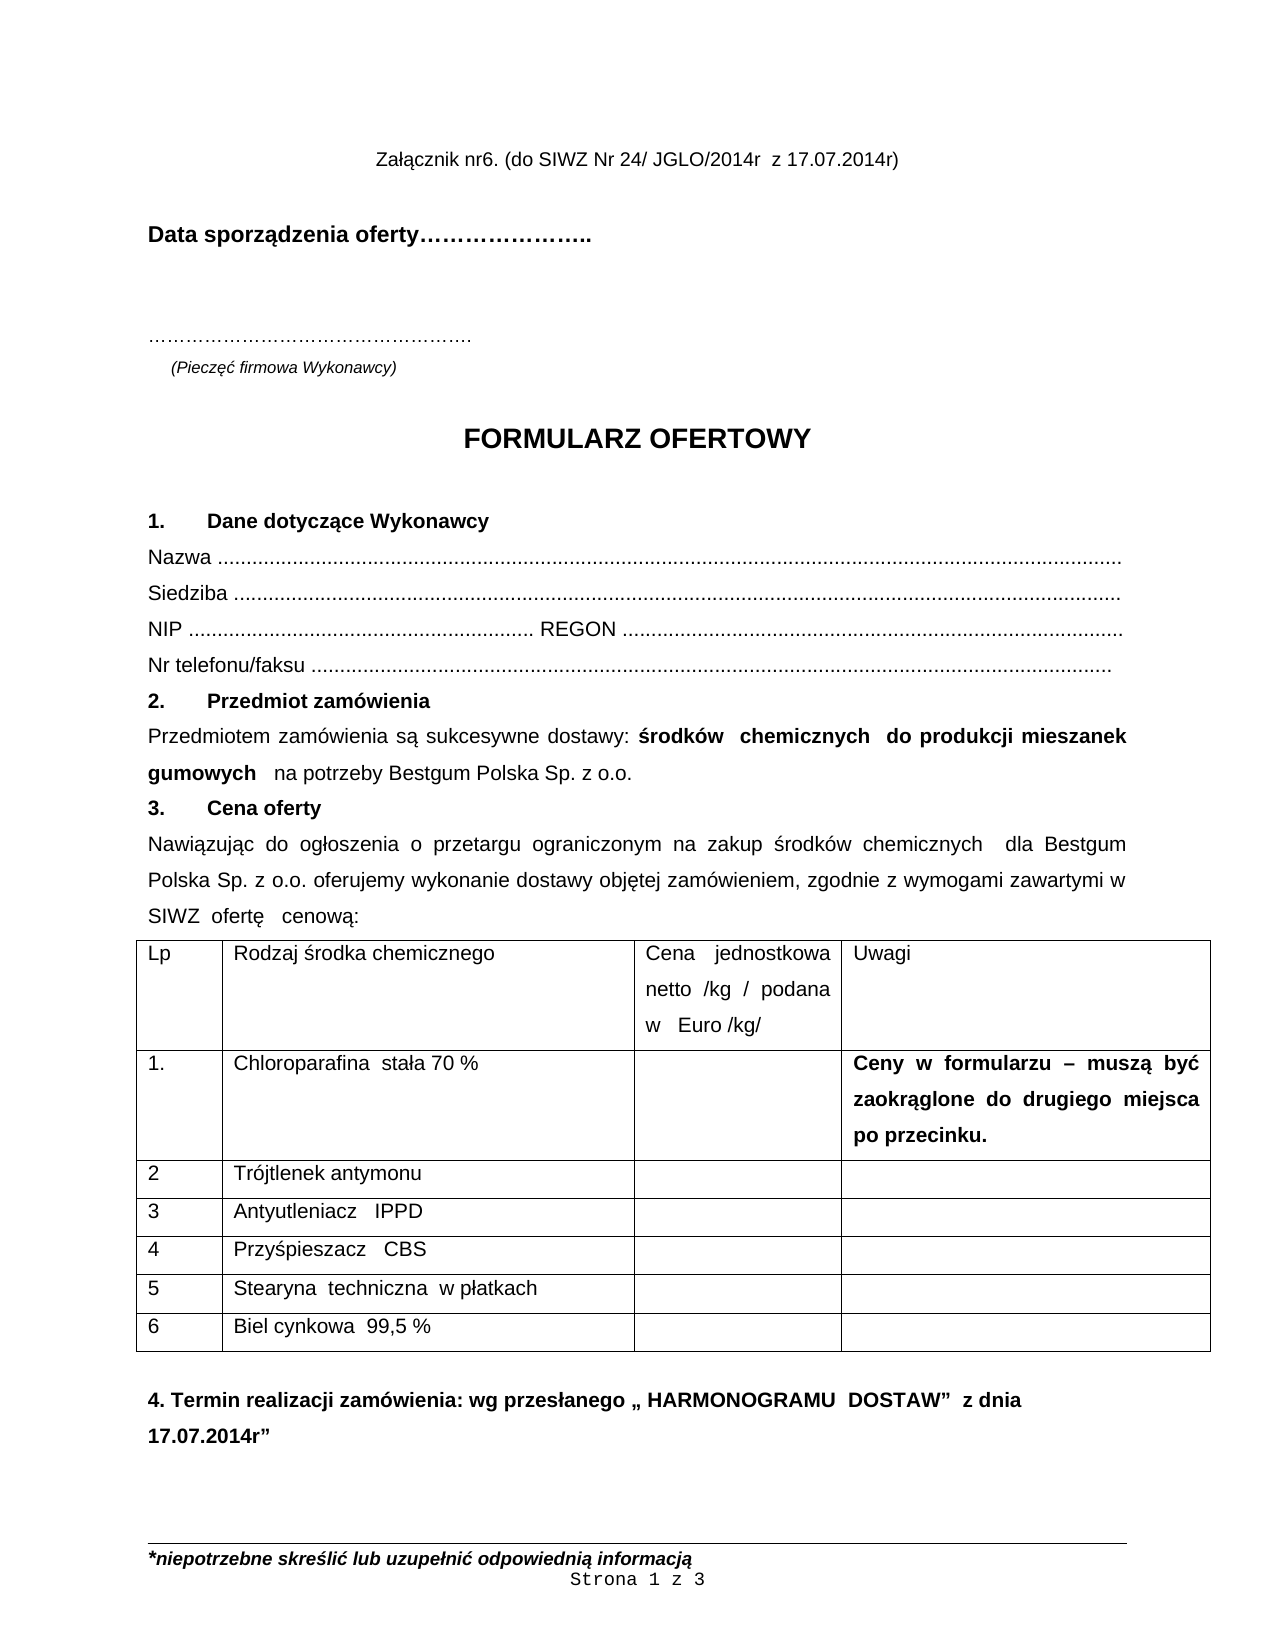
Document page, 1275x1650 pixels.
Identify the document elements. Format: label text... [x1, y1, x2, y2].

text Nawiązując do ogłoszenia o przetargu ograniczonym na zakup środków chemicznych dla Bestgum Polska Sp. z o.o. oferujemy wykonanie dostawy objętej zamówieniem, zgodnie z wymogami zawartymi w SIWZ ofertę cenową: [148, 832, 1127, 928]
subtitle FORMULARZ OFERTOWY [148, 422, 1127, 455]
table_cell [635, 1199, 841, 1236]
table_cell Przyśpieszacz CBS [223, 1237, 634, 1274]
table_cell 4 [137, 1237, 222, 1274]
text Przedmiotem zamówienia są sukcesywne dostawy: środków chemicznych do produkcji mieszanek gumowych na potrzeby Bestgum Polska Sp. z o.o. [148, 724, 1127, 784]
table_cell [842, 1161, 1210, 1198]
table_cell Biel cynkowa 99,5 % [223, 1314, 634, 1351]
table_cell 3 [137, 1199, 222, 1236]
table_cell 2 [137, 1161, 222, 1198]
table_cell Stearyna techniczna w płatkach [223, 1275, 634, 1312]
text Nazwa ............................................................................................................................................................. [148, 545, 1127, 569]
table_cell Chloroparafina stała 70 % [223, 1051, 634, 1160]
table_cell 5 [137, 1275, 222, 1312]
table_cell [635, 1161, 841, 1198]
text Siedziba .......................................................................................................................................................... [148, 581, 1127, 604]
text ……………………………………………. [148, 325, 1127, 347]
table_cell 6 [137, 1314, 222, 1351]
table_cell Antyutleniacz IPPD [223, 1199, 634, 1236]
text Data sporządzenia oferty………………….. [148, 221, 1127, 248]
table_cell Trójtlenek antymonu [223, 1161, 634, 1198]
table_header Rodzaj środka chemicznego [223, 941, 634, 1050]
text Załącznik nr6. (do SIWZ Nr 24/ JGLO/2014r z 17.07.2014r) [148, 148, 1127, 170]
table_cell [635, 1314, 841, 1351]
text Nr telefonu/faksu ........................................................................................................................................... [148, 652, 1127, 676]
subtitle 1. Dane dotyczące Wykonawcy [148, 509, 1127, 533]
table_cell [842, 1314, 1210, 1351]
table_header Lp [137, 941, 222, 1050]
table_header Uwagi [842, 941, 1210, 1050]
text 2. Przedmiot zamówienia [148, 688, 1127, 712]
table_header Cena jednostkowa netto /kg / podana w Euro /kg/ [635, 941, 841, 1050]
table_cell [635, 1051, 841, 1160]
table_cell [842, 1275, 1210, 1312]
text 3. Cena oferty [148, 796, 1127, 820]
table_cell [842, 1199, 1210, 1236]
text (Pieczęć firmowa Wykonawcy) [148, 358, 1127, 377]
table_cell [635, 1275, 841, 1312]
table_cell [842, 1237, 1210, 1274]
table_cell 1. [137, 1051, 222, 1160]
text 4. Termin realizacji zamówienia: wg przesłanego „ HARMONOGRAMU DOSTAW” z dnia 17.07.2014r” [148, 1388, 1127, 1447]
table_cell Ceny w formularzu – muszą być zaokrąglone do drugiego miejsca po przecinku. [842, 1051, 1210, 1160]
table_cell [635, 1237, 841, 1274]
text NIP ............................................................ REGON ....................................................................................... [148, 617, 1127, 641]
